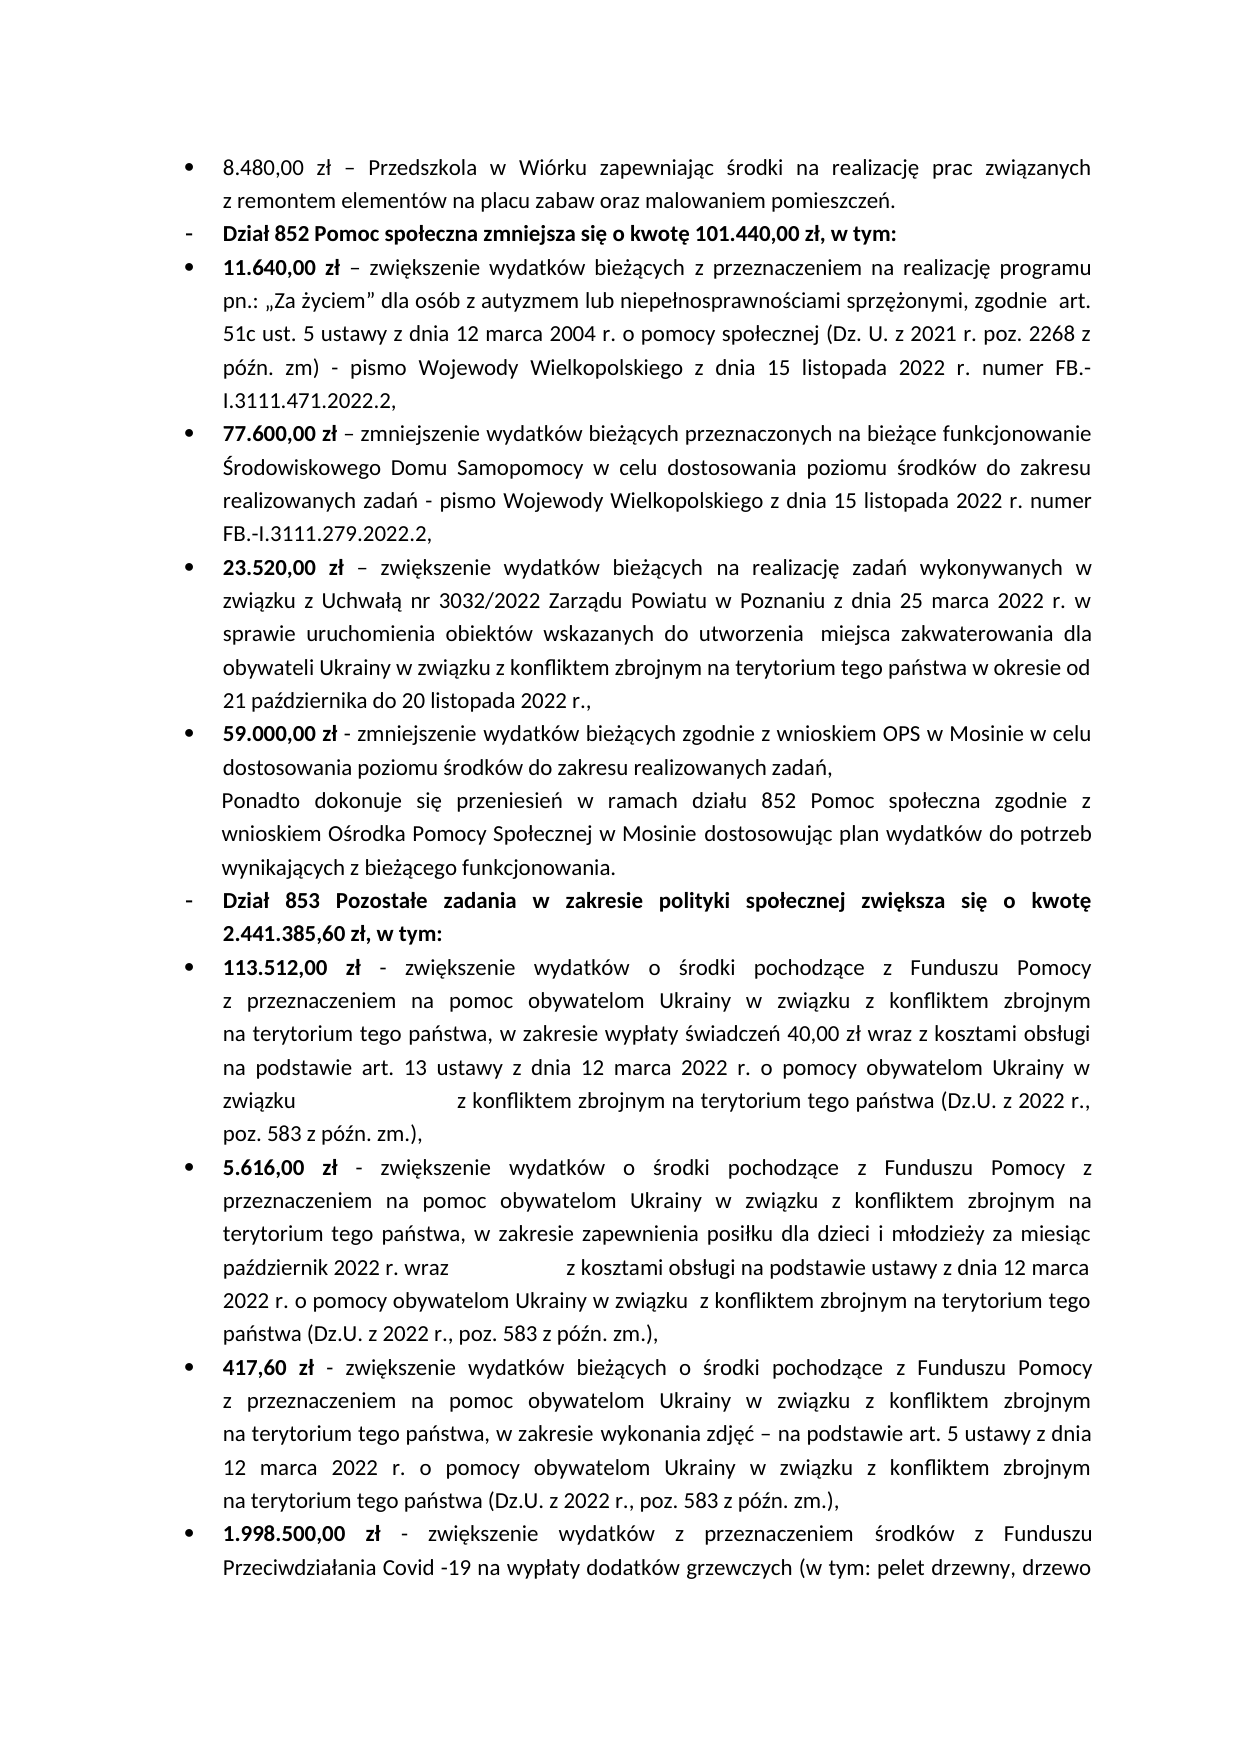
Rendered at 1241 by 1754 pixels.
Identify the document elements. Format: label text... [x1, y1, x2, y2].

list 77.600,00 zł – zmniejszenie wydatków bieżących przeznaczonych na bieżące funkcjonowanie Środowiskowego Domu Samopomocy w celu dostosowania poziomu środków do zakresu realizowanych zadań - pismo Wojewody Wielkopolskiego z dnia 15 listopada 2022 r. numer FB.-I.3111.279.2022.2, [185, 414, 1093, 548]
list 8.480,00 zł – Przedszkola w Wiórku zapewniając środki na realizację prac związanych z remontem elementów na placu zabaw oraz malowaniem pomieszczeń. [185, 148, 1093, 214]
list 59.000,00 zł - zmniejszenie wydatków bieżących zgodnie z wnioskiem OPS w Mosinie w celu dostosowania poziomu środków do zakresu realizowanych zadań, [185, 714, 1093, 781]
list Dział 852 Pomoc społeczna zmniejsza się o kwotę 101.440,00 zł, w tym: [185, 214, 1093, 248]
list 5.616,00 zł - zwiększenie wydatków o środki pochodzące z Funduszu Pomocy z przeznaczeniem na pomoc obywatelom Ukrainy w związku z konfliktem zbrojnym na terytorium tego państwa, w zakresie zapewnienia posiłku dla dzieci i młodzieży za miesiąc październik 2022 r. wraz z kosztami obsługi na podstawie ustawy z dnia 12 marca 2022 r. o pomocy obywatelom Ukrainy w związku z konfliktem zbrojnym na terytorium tego państwa (Dz.U. z 2022 r., poz. 583 z późn. zm.), [185, 1148, 1093, 1348]
text Ponadto dokonuje się przeniesień w ramach działu 852 Pomoc społeczna zgodnie z wnioskiem Ośrodka Pomocy Społecznej w Mosinie dostosowując plan wydatków do potrzeb wynikających z bieżącego funkcjonowania. [221, 781, 1093, 881]
list Dział 853 Pozostałe zadania w zakresie polityki społecznej zwiększa się o kwotę 2.441.385,60 zł, w tym: [185, 881, 1093, 948]
list 11.640,00 zł – zwiększenie wydatków bieżących z przeznaczeniem na realizację programu pn.: „Za życiem” dla osób z autyzmem lub niepełnosprawnościami sprzężonymi, zgodnie art. 51c ust. 5 ustawy z dnia 12 marca 2004 r. o pomocy społecznej (Dz. U. z 2021 r. poz. 2268 z późn. zm) - pismo Wojewody Wielkopolskiego z dnia 15 listopada 2022 r. numer FB.-I.3111.471.2022.2, [185, 248, 1093, 414]
list 113.512,00 zł - zwiększenie wydatków o środki pochodzące z Funduszu Pomocy z przeznaczeniem na pomoc obywatelom Ukrainy w związku z konfliktem zbrojnym na terytorium tego państwa, w zakresie wypłaty świadczeń 40,00 zł wraz z kosztami obsługi na podstawie art. 13 ustawy z dnia 12 marca 2022 r. o pomocy obywatelom Ukrainy w związku z konfliktem zbrojnym na terytorium tego państwa (Dz.U. z 2022 r., poz. 583 z późn. zm.), [185, 948, 1093, 1148]
list 23.520,00 zł – zwiększenie wydatków bieżących na realizację zadań wykonywanych w związku z Uchwałą nr 3032/2022 Zarządu Powiatu w Poznaniu z dnia 25 marca 2022 r. w sprawie uruchomienia obiektów wskazanych do utworzenia miejsca zakwaterowania dla obywateli Ukrainy w związku z konfliktem zbrojnym na terytorium tego państwa w okresie od 21 października do 20 listopada 2022 r., [185, 548, 1093, 714]
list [185, 1514, 1093, 1581]
list 417,60 zł - zwiększenie wydatków bieżących o środki pochodzące z Funduszu Pomocy z przeznaczeniem na pomoc obywatelom Ukrainy w związku z konfliktem zbrojnym na terytorium tego państwa, w zakresie wykonania zdjęć – na podstawie art. 5 ustawy z dnia 12 marca 2022 r. o pomocy obywatelom Ukrainy w związku z konfliktem zbrojnym na terytorium tego państwa (Dz.U. z 2022 r., poz. 583 z późn. zm.), [185, 1348, 1093, 1514]
